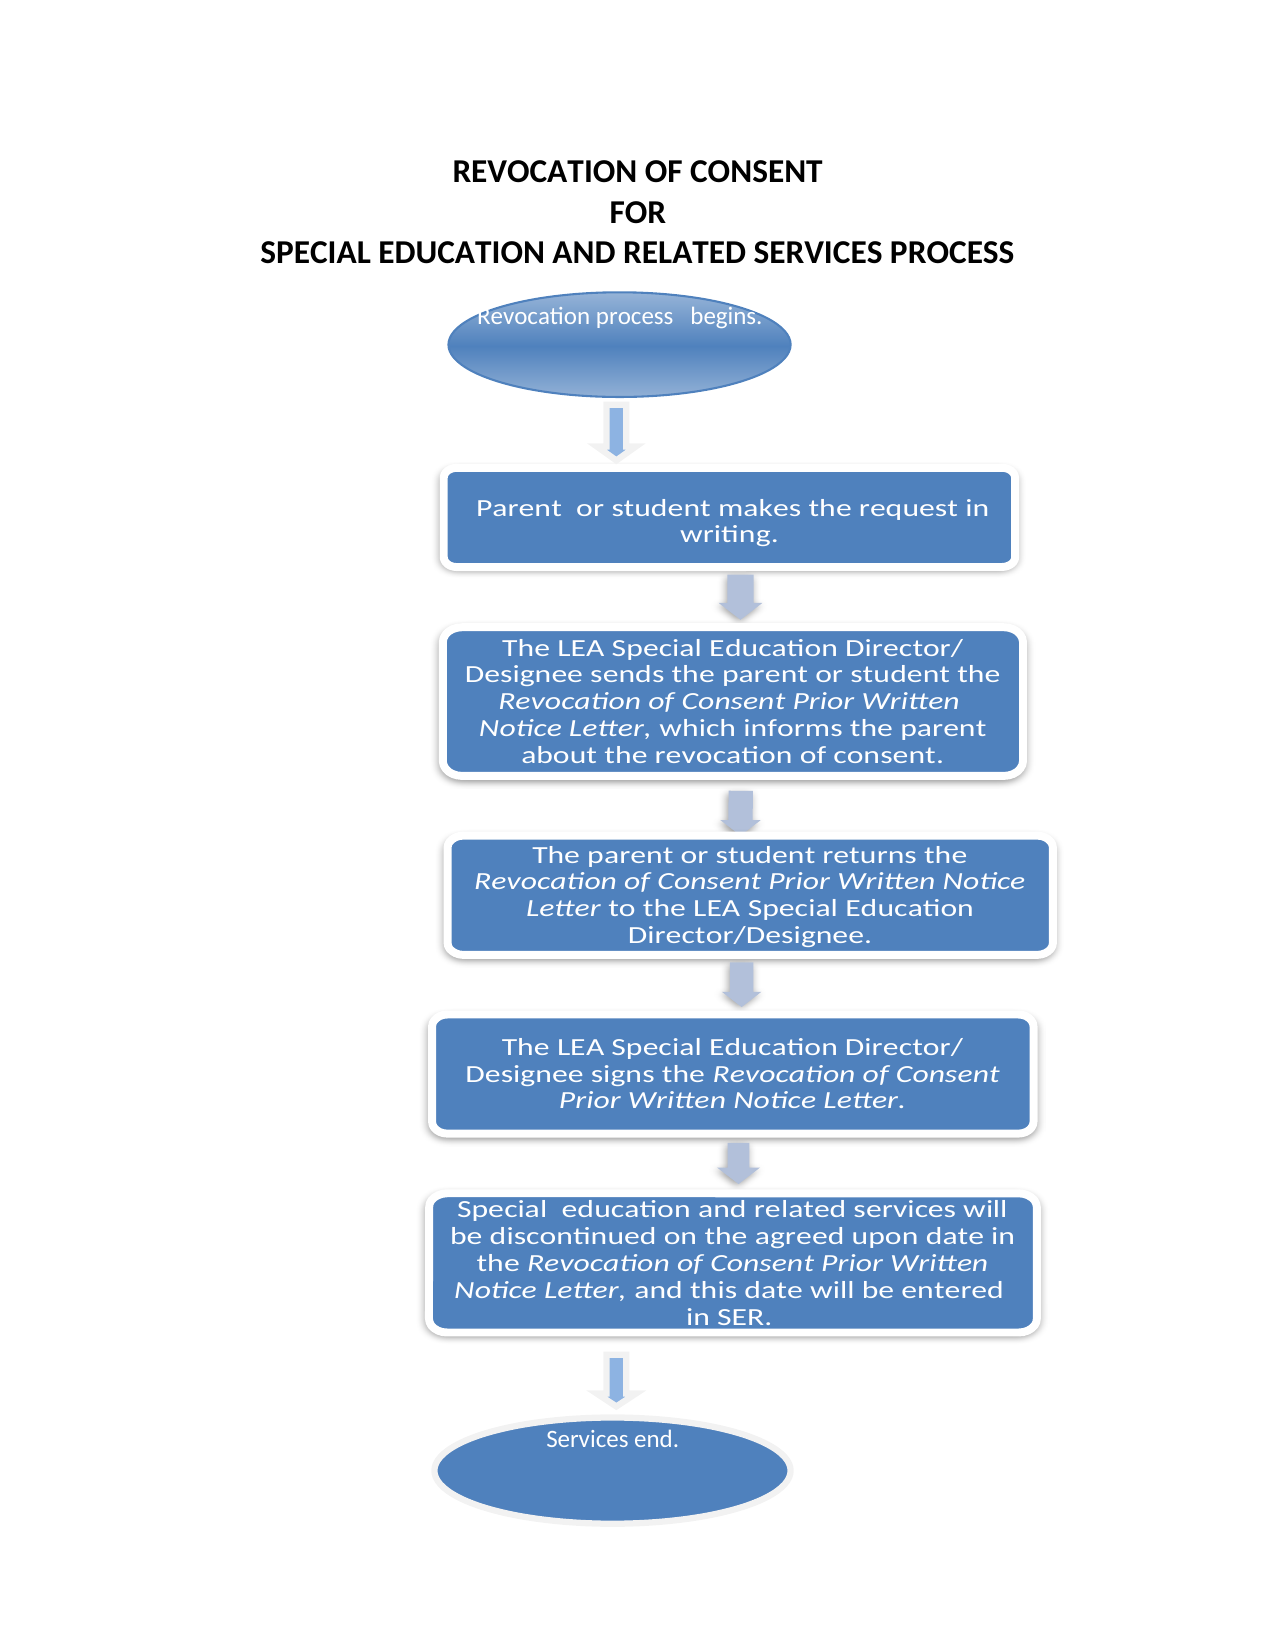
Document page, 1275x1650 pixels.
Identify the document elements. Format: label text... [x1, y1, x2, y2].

text SPECIAL EDUCATION AND RELATED SERVICES PROCESS [150, 231, 1125, 272]
text FOR [150, 191, 1125, 231]
text REVOCATION OF CONSENT [150, 150, 1125, 191]
